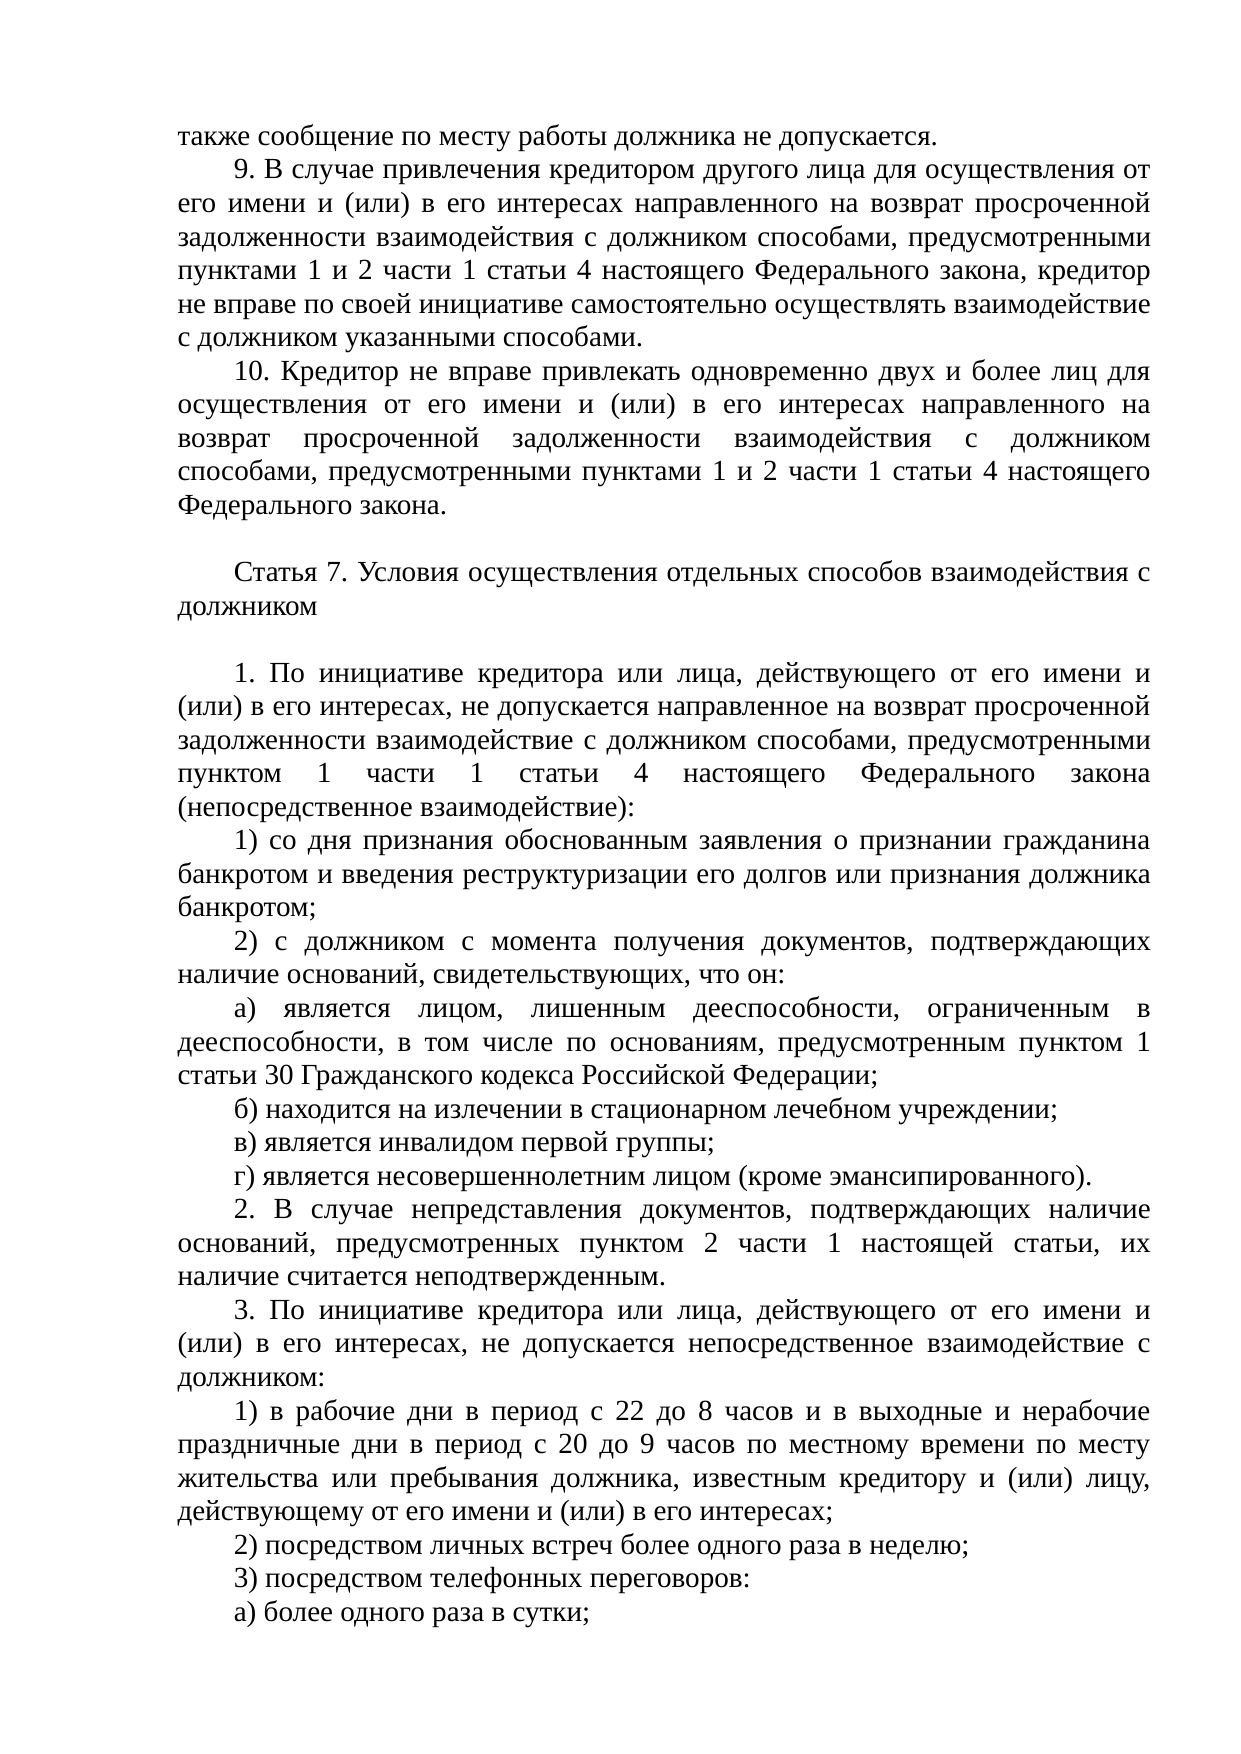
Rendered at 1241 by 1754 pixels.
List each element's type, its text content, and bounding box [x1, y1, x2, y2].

text 2) посредством личных встреч более одного раза в неделю; [177, 1527, 1152, 1560]
text а) более одного раза в сутки; [177, 1594, 1152, 1627]
text 1) со дня признания обоснованным заявления о признании гражданина банкротом и введения реструктуризации его долгов или признания должника банкротом; [177, 822, 1152, 923]
text 1) в рабочие дни в период с 22 до 8 часов и в выходные и нерабочие праздничные дни в период с 20 до 9 часов по местному времени по месту жительства или пребывания должника, известным кредитору и (или) лицу, действующему от его имени и (или) в его интересах; [177, 1393, 1152, 1527]
text 2. В случае непредставления документов, подтверждающих наличие оснований, предусмотренных пунктом 2 части 1 настоящей статьи, их наличие считается неподтвержденным. [177, 1191, 1152, 1292]
text 2) с должником с момента получения документов, подтверждающих наличие оснований, свидетельствующих, что он: [177, 923, 1152, 990]
text 3) посредством телефонных переговоров: [177, 1560, 1152, 1594]
text 3. По инициативе кредитора или лица, действующего от его имени и (или) в его интересах, не допускается непосредственное взаимодействие с должником: [177, 1292, 1152, 1393]
text б) находится на излечении в стационарном лечебном учреждении; [177, 1091, 1152, 1124]
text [177, 118, 1152, 152]
text 10. Кредитор не вправе привлекать одновременно двух и более лиц для осуществления от его имени и (или) в его интересах направленного на возврат просроченной задолженности взаимодействия с должником способами, предусмотренными пунктами 1 и 2 части 1 статьи 4 настоящего Федерального закона. [177, 353, 1152, 521]
text 1. По инициативе кредитора или лица, действующего от его имени и (или) в его интересах, не допускается направленное на возврат просроченной задолженности взаимодействие с должником способами, предусмотренными пунктом 1 части 1 статьи 4 настоящего Федерального закона (непосредственное взаимодействие): [177, 655, 1152, 822]
text Статья 7. Условия осуществления отдельных способов взаимодействия с должником [177, 554, 1152, 621]
text 9. В случае привлечения кредитором другого лица для осуществления от его имени и (или) в его интересах направленного на возврат просроченной задолженности взаимодействия с должником способами, предусмотренными пунктами 1 и 2 части 1 статьи 4 настоящего Федерального закона, кредитор не вправе по своей инициативе самостоятельно осуществлять взаимодействие с должником указанными способами. [177, 152, 1152, 353]
text а) является лицом, лишенным дееспособности, ограниченным в дееспособности, в том числе по основаниям, предусмотренным пунктом 1 статьи 30 Гражданского кодекса Российской Федерации; [177, 990, 1152, 1091]
text г) является несовершеннолетним лицом (кроме эмансипированного). [177, 1158, 1152, 1191]
text в) является инвалидом первой группы; [177, 1124, 1152, 1158]
